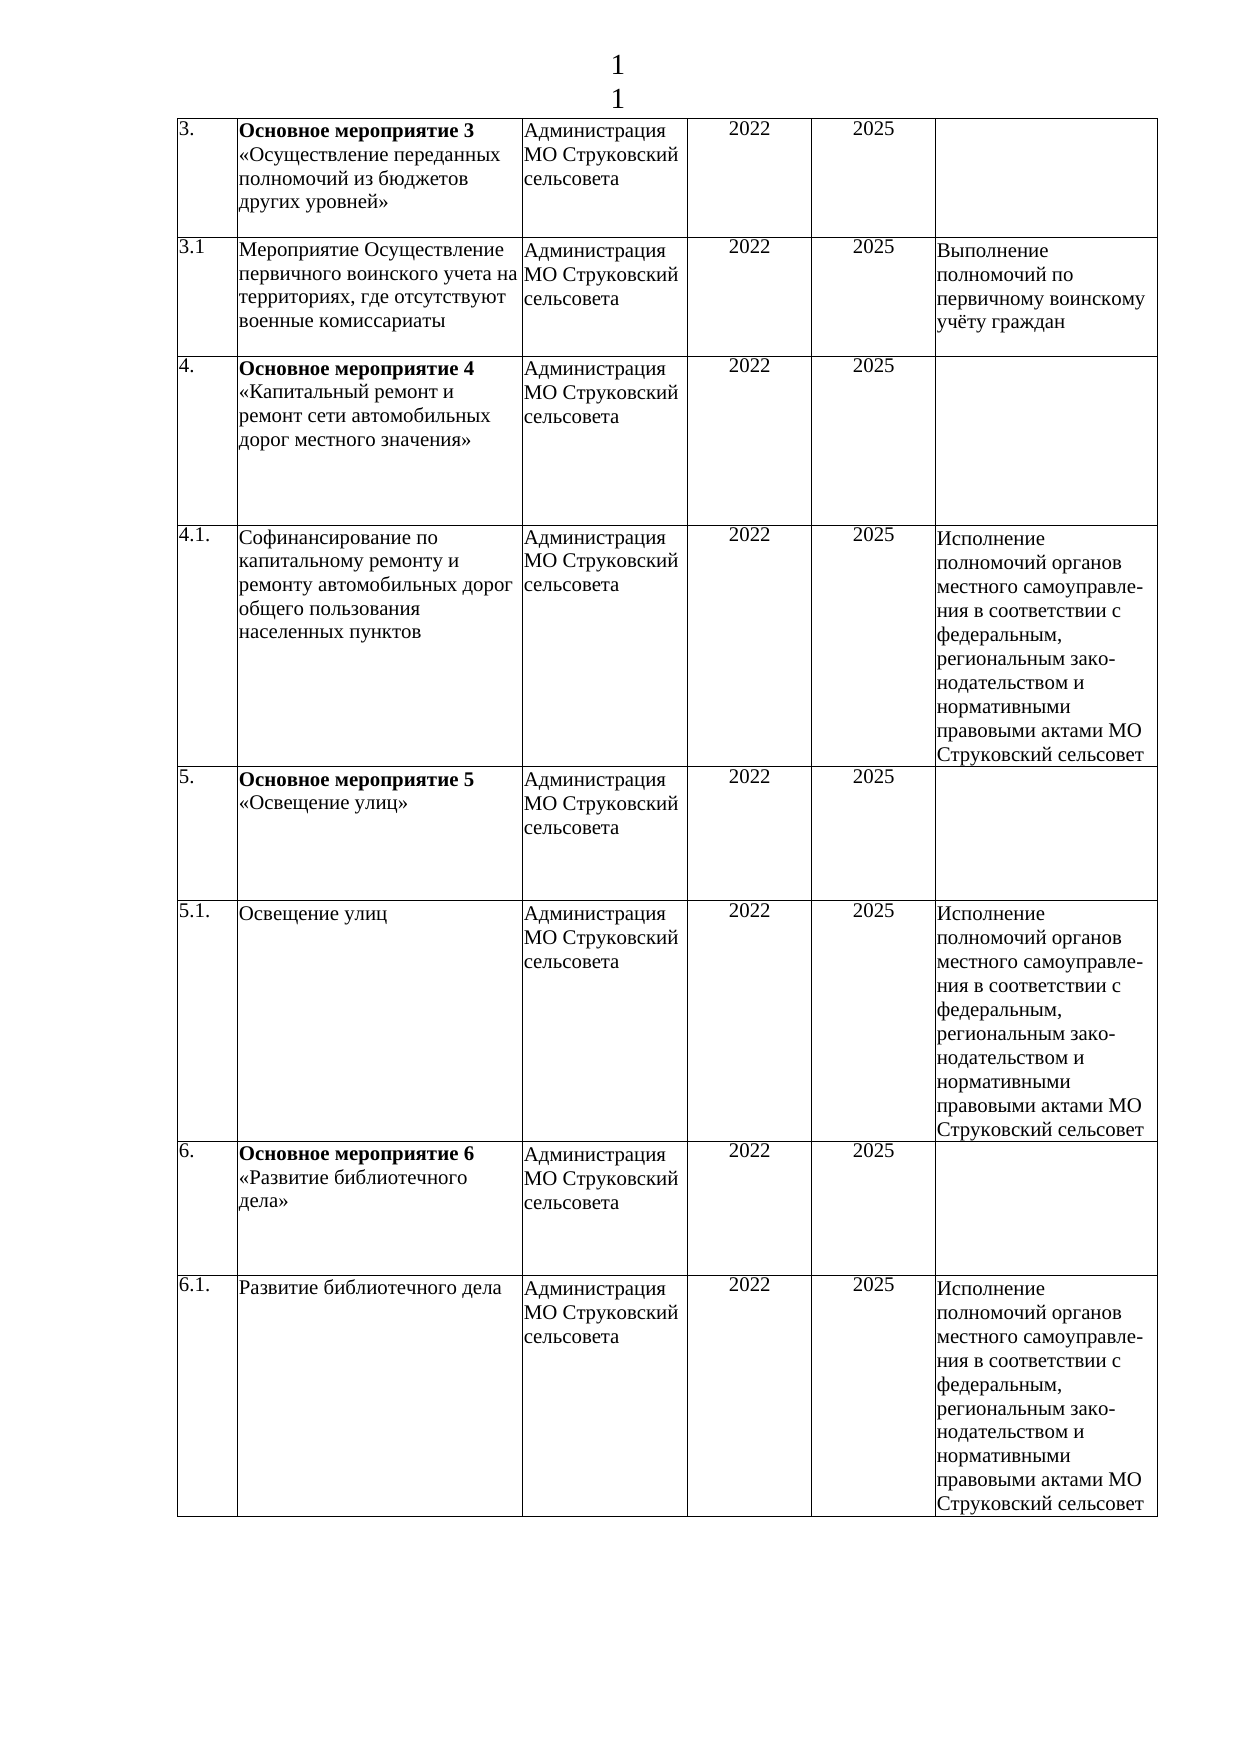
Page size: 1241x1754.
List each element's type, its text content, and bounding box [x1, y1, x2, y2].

table_cell 2022 [688, 526, 811, 766]
table_cell [936, 357, 1157, 524]
table_cell 5. [178, 767, 237, 900]
table_cell Администрация МО Струковский сельсовета [523, 1142, 687, 1275]
table_cell Основное мероприятие 6 «Развитие библиотечного дела» [238, 1142, 522, 1275]
table_cell Администрация МО Струковский сельсовета [523, 357, 687, 524]
table_cell Софинансирование по капитальному ремонту и ремонту автомобильных дорог общего пользования населенных пунктов [238, 526, 522, 766]
table_cell 6.1. [178, 1276, 237, 1516]
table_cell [523, 1276, 687, 1516]
table_cell 2025 [812, 119, 935, 237]
table_cell Мероприятие Осуществление первичного воинского учета на территориях, где отсутствуют военные комиссариаты [238, 238, 522, 356]
table_cell 2025 [812, 767, 935, 900]
table_cell 6. [178, 1142, 237, 1275]
table_cell 2022 [688, 767, 811, 900]
table_cell 2022 [688, 1142, 811, 1275]
table_cell 4. [178, 357, 237, 524]
table_cell 2022 [688, 119, 811, 237]
table_cell [936, 119, 1157, 237]
table_cell 2022 [688, 357, 811, 524]
table_cell Основное мероприятие 5 «Освещение улиц» [238, 767, 522, 900]
table_cell 2025 [812, 357, 935, 524]
table_cell 3.1 [178, 238, 237, 356]
table_cell 3. [178, 119, 237, 237]
table_cell [936, 767, 1157, 900]
table_cell 2025 [812, 1276, 935, 1516]
table_cell Развитие библиотечного дела [238, 1276, 522, 1516]
table_cell 4.1. [178, 526, 237, 766]
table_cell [936, 1276, 1157, 1516]
table_cell 5.1. [178, 901, 237, 1141]
table_cell 2025 [812, 1142, 935, 1275]
table_cell Администрация МО Струковский сельсовета [523, 238, 687, 356]
table_cell 2022 [688, 1276, 811, 1516]
table_cell 2025 [812, 238, 935, 356]
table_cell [523, 119, 687, 237]
table_cell Основное мероприятие 3 «Осуществление переданных полномочий из бюджетов других уровней» [238, 119, 522, 237]
table_cell Выполнение полномочий по первичному воинскому учёту граждан [936, 238, 1157, 356]
table_cell 2025 [812, 901, 935, 1141]
table_cell 2022 [688, 901, 811, 1141]
table_cell Администрация МО Струковский сельсовета [523, 526, 687, 766]
table_cell Администрация МО Струковский сельсовета [523, 901, 687, 1141]
table_cell 2022 [688, 238, 811, 356]
table_cell Администрация МО Струковский сельсовета [523, 767, 687, 900]
table_cell [936, 1142, 1157, 1275]
table_cell 2025 [812, 526, 935, 766]
table_cell Освещение улиц [238, 901, 522, 1141]
table_cell Основное мероприятие 4 «Капитальный ремонт и ремонт сети автомобильных дорог местного значения» [238, 357, 522, 524]
